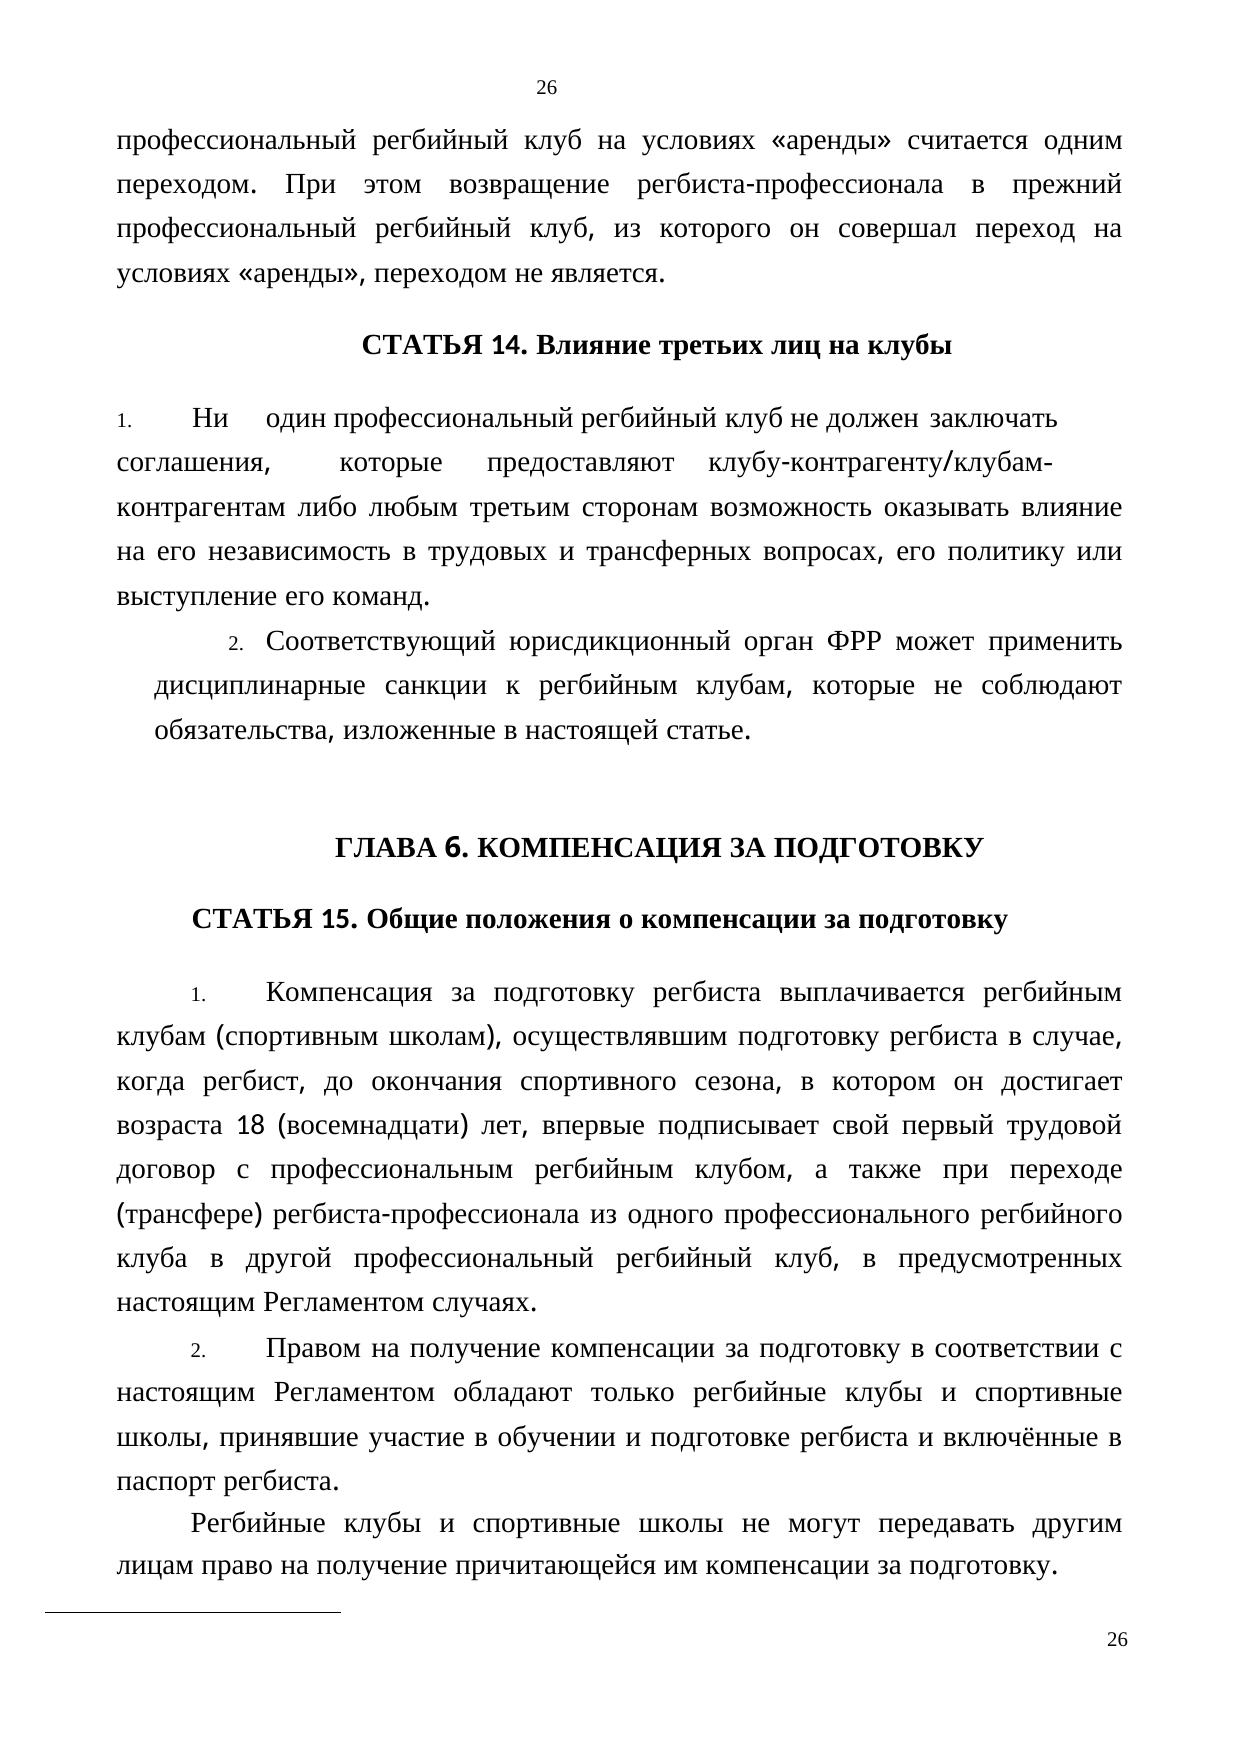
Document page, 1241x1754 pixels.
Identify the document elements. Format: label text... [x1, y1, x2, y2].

list Компенсация за подготовку регбиста выплачивается регбийным клубам (спортивным школам), осуществлявшим подготовку регбиста в случае, когда регбист, до окончания спортивного сезона, в котором он достигает возраста 18 (восемнадцати) лет, впервые подписывает свой первый трудовой договор с профессиональным регбийным клубом, а также при переходе (трансфере) регбиста-профессионала из одного профессионального регбийного клуба в другой профессиональный регбийный клуб, в предусмотренных настоящим Регламентом случаях. [116, 970, 1122, 1320]
text Регбийные клубы и спортивные школы не могут передавать другим лицам право на получение причитающейся им компенсации за подготовку. [116, 1505, 1122, 1583]
subtitle СТАТЬЯ 14. Влияние третьих лиц на клубы [186, 323, 1127, 363]
list Правом на получение компенсации за подготовку в соответствии с настоящим Регламентом обладают только регбийные клубы и спортивные школы, принявшие участие в обучении и подготовке регбиста и включённые в паспорт регбиста. [116, 1326, 1122, 1499]
list Соответствующий юрисдикционный орган ФРР может применить дисциплинарные санкции к регбийным клубам, которые не соблюдают обязательства, изложенные в настоящей статье. [154, 619, 1122, 748]
text ГЛАВА 6. КОМПЕНСАЦИЯ ЗА ПОДГОТОВКУ [192, 826, 1127, 866]
subtitle СТАТЬЯ 15. Общие положения о компенсации за подготовку [191, 897, 1127, 937]
list Ни один профессиональный регбийный клуб не должен заключать соглашения, которые предоставляют клубу-контрагенту/клубам-контрагентам либо любым третьим сторонам возможность оказывать влияние на его независимость в трудовых и трансферных вопросах, его политику или выступление его команд. [116, 396, 1122, 613]
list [116, 118, 1122, 291]
